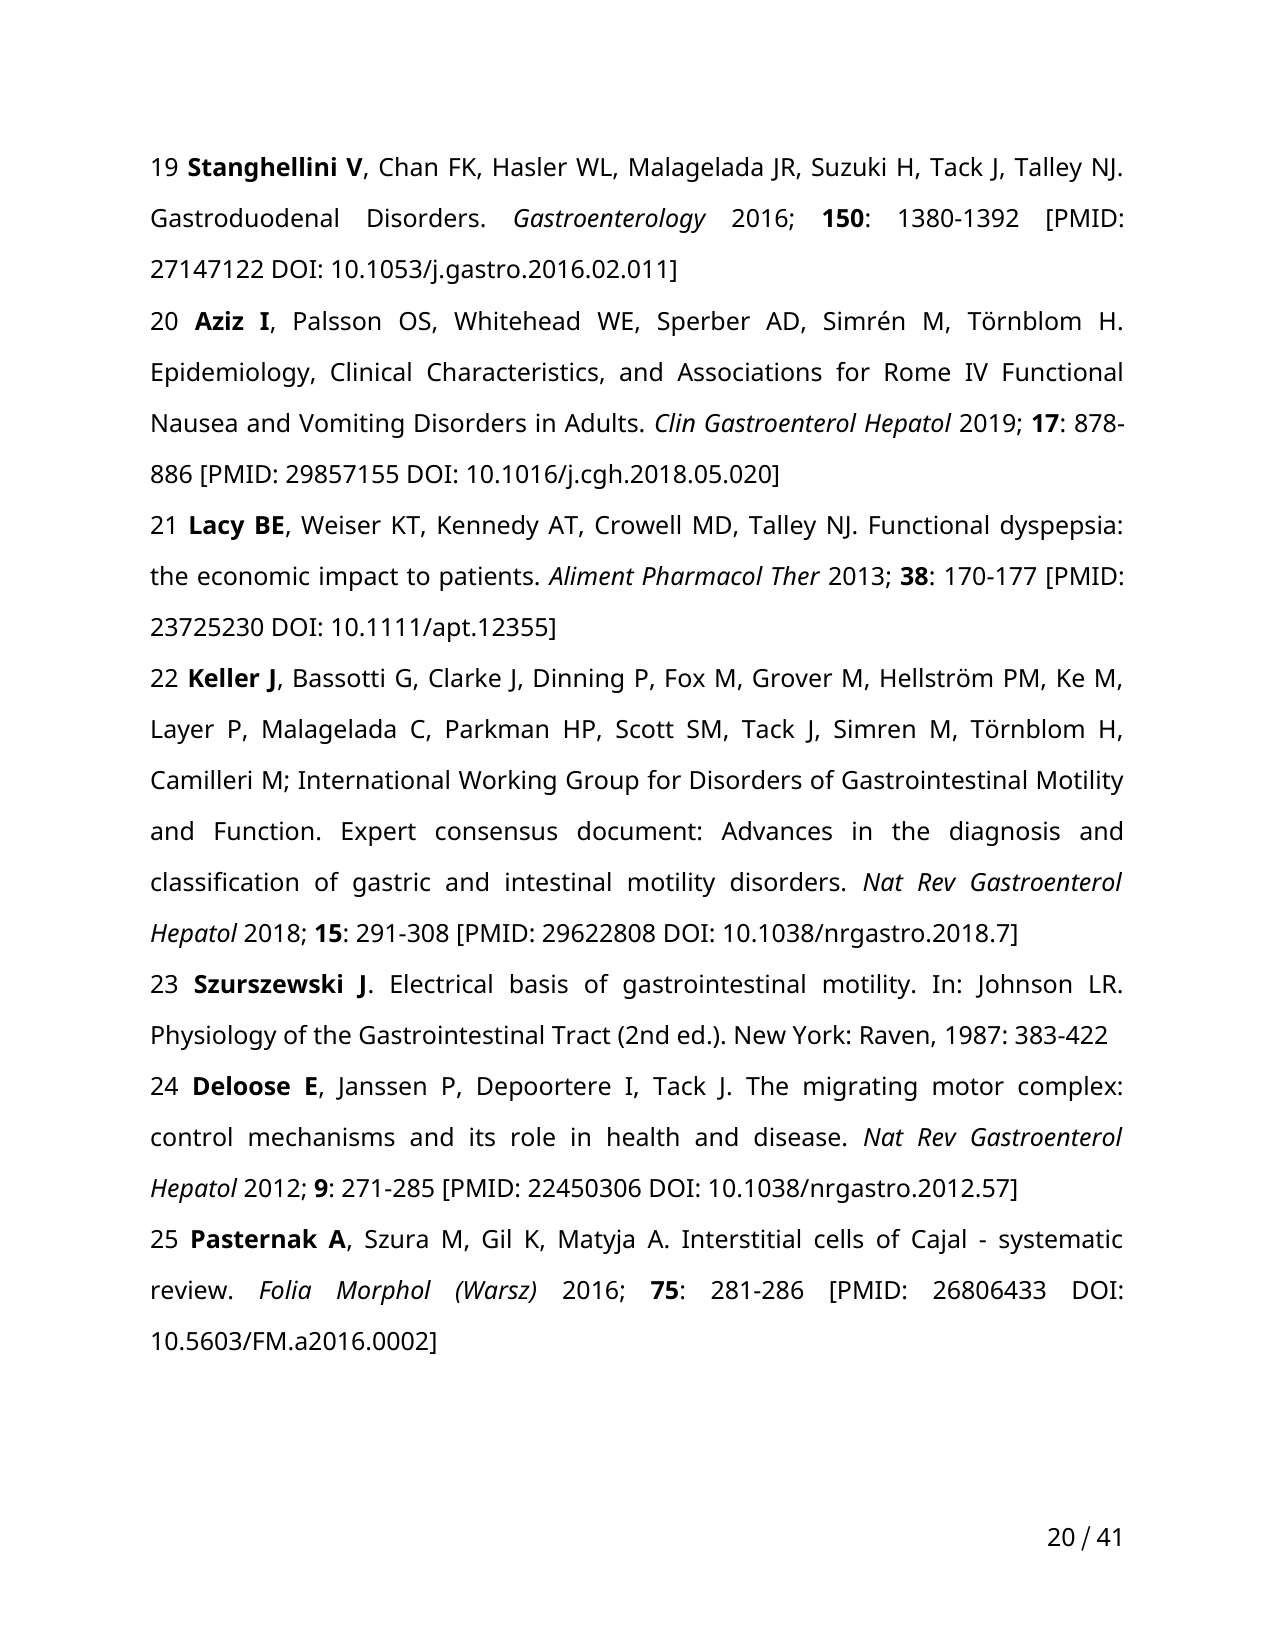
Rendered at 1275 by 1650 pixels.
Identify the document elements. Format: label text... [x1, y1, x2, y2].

text 22 Keller J, Bassotti G, Clarke J, Dinning P, Fox M, Grover M, Hellström PM, Ke M, Layer P, Malagelada C, Parkman HP, Scott SM, Tack J, Simren M, Törnblom H, Camilleri M; International Working Group for Disorders of Gastrointestinal Motility and Function. Expert consensus document: Advances in the diagnosis and classification of gastric and intestinal motility disorders. Nat Rev Gastroenterol Hepatol 2018; 15: 291-308 [PMID: 29622808 DOI: 10.1038/nrgastro.2018.7] [150, 660, 1125, 950]
text 21 Lacy BE, Weiser KT, Kennedy AT, Crowell MD, Talley NJ. Functional dyspepsia: the economic impact to patients. Aliment Pharmacol Ther 2013; 38: 170-177 [PMID: 23725230 DOI: 10.1111/apt.12355] [150, 507, 1125, 643]
text 20 Aziz I, Palsson OS, Whitehead WE, Sperber AD, Simrén M, Törnblom H. Epidemiology, Clinical Characteristics, and Associations for Rome IV Functional Nausea and Vomiting Disorders in Adults. Clin Gastroenterol Hepatol 2019; 17: 878-886 [PMID: 29857155 DOI: 10.1016/j.cgh.2018.05.020] [150, 303, 1125, 490]
text 25 Pasternak A, Szura M, Gil K, Matyja A. Interstitial cells of Cajal - systematic review. Folia Morphol (Warsz) 2016; 75: 281-286 [PMID: 26806433 DOI: 10.5603/FM.a2016.0002] [150, 1222, 1125, 1358]
text 19 Stanghellini V, Chan FK, Hasler WL, Malagelada JR, Suzuki H, Tack J, Talley NJ. Gastroduodenal Disorders. Gastroenterology 2016; 150: 1380-1392 [PMID: 27147122 DOI: 10.1053/j.gastro.2016.02.011] [150, 150, 1125, 286]
text 23 Szurszewski J. Electrical basis of gastrointestinal motility. In: Johnson LR. Physiology of the Gastrointestinal Tract (2nd ed.). New York: Raven, 1987: 383-422 [150, 967, 1125, 1052]
text 24 Deloose E, Janssen P, Depoortere I, Tack J. The migrating motor complex: control mechanisms and its role in health and disease. Nat Rev Gastroenterol Hepatol 2012; 9: 271-285 [PMID: 22450306 DOI: 10.1038/nrgastro.2012.57] [150, 1069, 1125, 1205]
